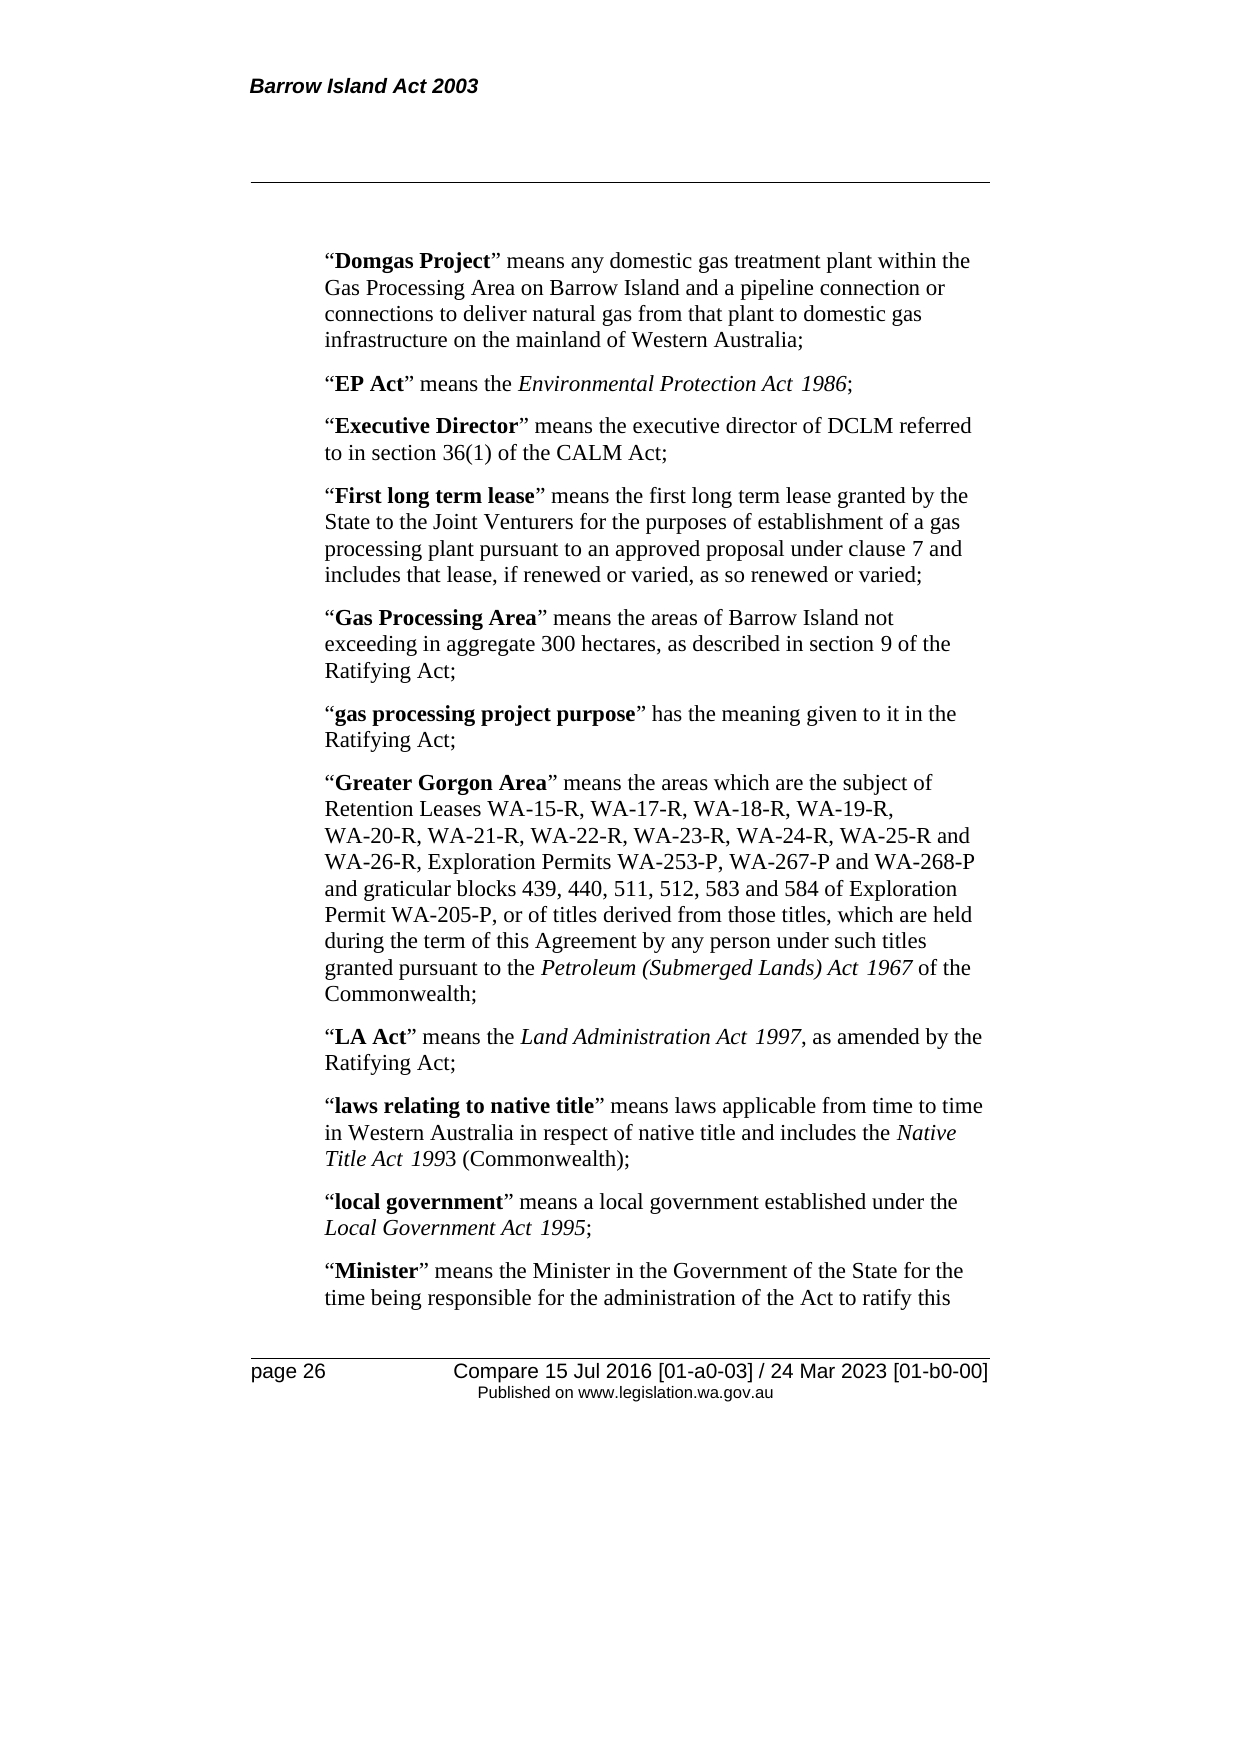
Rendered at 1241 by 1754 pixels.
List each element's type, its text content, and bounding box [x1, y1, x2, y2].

text “First long term lease” means the first long term lease granted by the State to the Joint Venturers for the purposes of establishment of a gas processing plant pursuant to an approved proposal under clause 7 and includes that lease, if renewed or varied, as so renewed or varied; [251, 482, 990, 587]
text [251, 1257, 990, 1310]
text “local government” means a local government established under the Local Government Act 1995; [251, 1188, 990, 1241]
text “Domgas Project” means any domestic gas treatment plant within the Gas Processing Area on Barrow Island and a pipeline connection or connections to deliver natural gas from that plant to domestic gas infrastructure on the mainland of Western Australia; [251, 247, 990, 353]
text “gas processing project purpose” has the meaning given to it in the Ratifying Act; [251, 700, 990, 752]
text “LA Act” means the Land Administration Act 1997, as amended by the Ratifying Act; [251, 1023, 990, 1076]
text “Gas Processing Area” means the areas of Barrow Island not exceeding in aggregate 300 hectares, as described in section 9 of the Ratifying Act; [251, 604, 990, 683]
text “EP Act” means the Environmental Protection Act 1986; [251, 369, 990, 396]
text “laws relating to native title” means laws applicable from time to time in Western Australia in respect of native title and includes the Native Title Act 1993 (Commonwealth); [251, 1092, 990, 1171]
text “Greater Gorgon Area” means the areas which are the subject of Retention Leases WA-15-R, WA-17-R, WA-18-R, WA-19-R, WA-20-R, WA-21-R, WA-22-R, WA-23-R, WA-24-R, WA-25-R and WA-26-R, Exploration Permits WA-253-P, WA-267-P and WA-268-P and graticular blocks 439, 440, 511, 512, 583 and 584 of Exploration Permit WA-205-P, or of titles derived from those titles, which are held during the term of this Agreement by any person under such titles granted pursuant to the Petroleum (Submerged Lands) Act 1967 of the Commonwealth; [251, 769, 990, 1006]
text “Executive Director” means the executive director of DCLM referred to in section 36(1) of the CALM Act; [251, 413, 990, 465]
